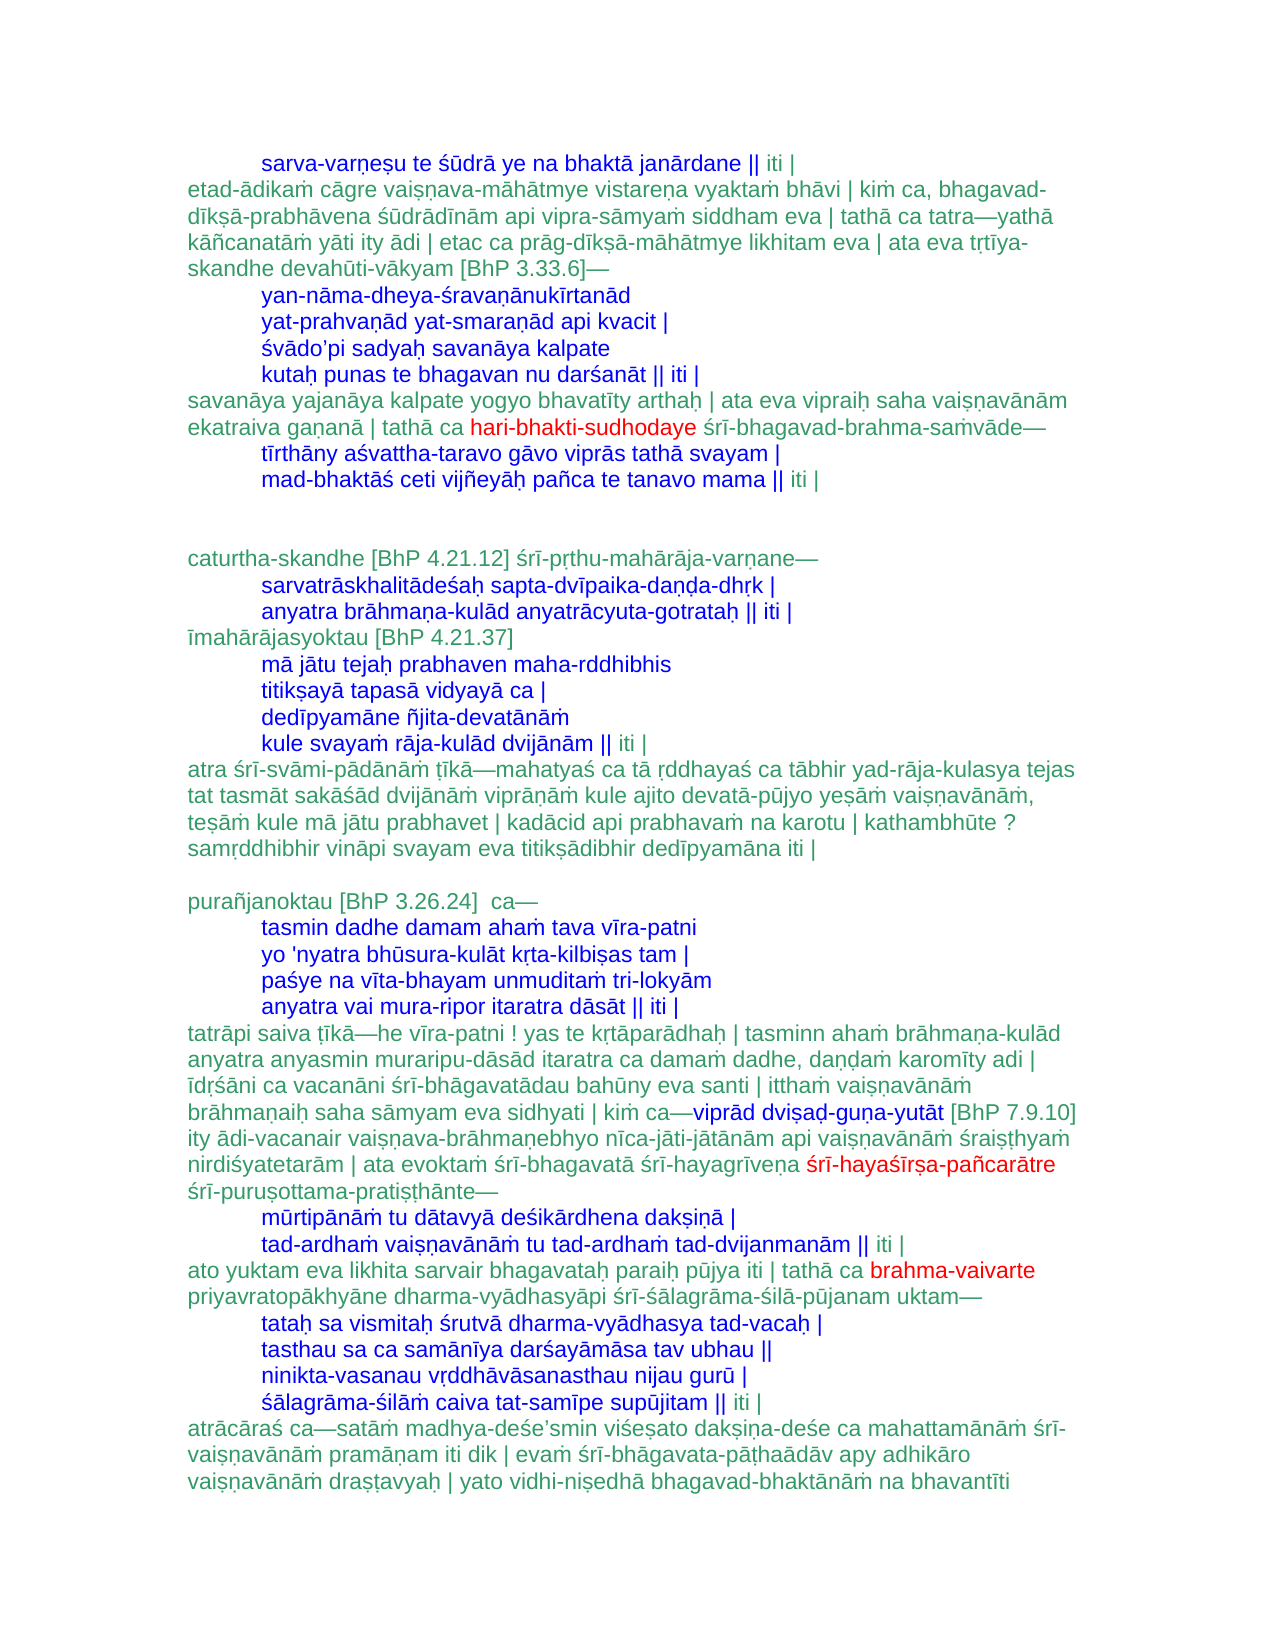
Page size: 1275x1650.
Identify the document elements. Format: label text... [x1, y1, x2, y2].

text savanāya yajanāya kalpate yogyo bhavatīty arthaḥ | ata eva vipraiḥ saha vaiṣṇavānām ekatraiva gaṇanā | tathā ca hari-bhakti-sudhodaye śrī-bhagavad-brahma-saṁvāde— [187, 387, 1087, 440]
text dedīpyamāne ñjita-devatānāṁ [261, 703, 1087, 730]
text mad-bhaktāś ceti vijñeyāḥ pañca te tanavo mama || iti | [261, 466, 1087, 493]
text sarvatrāskhalitādeśaḥ sapta-dvīpaika-daṇḍa-dhṛk | [261, 572, 1087, 598]
text tataḥ sa vismitaḥ śrutvā dharma-vyādhasya tad-vacaḥ | [187, 1309, 1087, 1336]
text mā jātu tejaḥ prabhaven maha-rddhibhis [261, 651, 1087, 677]
text śvādo’pi sadyaḥ savanāya kalpate [261, 334, 1087, 361]
text īmahārājasyoktau [BhP 4.21.37] [187, 624, 1087, 651]
text mūrtipānāṁ tu dātavyā deśikārdhena dakṣiṇā | [261, 1204, 1087, 1231]
text sarva-varṇeṣu te śūdrā ye na bhaktā janārdane || iti | [261, 150, 1087, 176]
text anyatra vai mura-ripor itaratra dāsāt || iti | [261, 993, 1087, 1020]
text tasmin dadhe damam ahaṁ tava vīra-patni [261, 914, 1087, 941]
text śālagrāma-śilāṁ caiva tat-samīpe supūjitam || iti | [261, 1389, 1087, 1415]
text purañjanoktau [BhP 3.26.24] ca— [187, 888, 1087, 914]
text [187, 1415, 1087, 1494]
text kule svayaṁ rāja-kulād dvijānām || iti | [261, 730, 1087, 756]
text atra śrī-svāmi-pādānāṁ ṭīkā—mahatyaś ca tā ṛddhayaś ca tābhir yad-rāja-kulasya tejas tat tasmāt sakāśād dvijānāṁ viprāṇāṁ kule ajito devatā-pūjyo yeṣāṁ vaiṣṇavānāṁ, teṣāṁ kule mā jātu prabhavet | kadācid api prabhavaṁ na karotu | kathambhūte ? samṛddhibhir vināpi svayam eva titikṣādibhir dedīpyamāna iti | [187, 756, 1087, 862]
text tad-ardhaṁ vaiṣṇavānāṁ tu tad-ardhaṁ tad-dvijanmanām || iti | [261, 1231, 1087, 1257]
text yo 'nyatra bhūsura-kulāt kṛta-kilbiṣas tam | [261, 941, 1087, 967]
text ato yuktam eva likhita sarvair bhagavataḥ paraiḥ pūjya iti | tathā ca brahma-vaivarte priyavratopākhyāne dharma-vyādhasyāpi śrī-śālagrāma-śilā-pūjanam uktam— [187, 1257, 1087, 1309]
text kutaḥ punas te bhagavan nu darśanāt || iti | [261, 361, 1087, 387]
text yat-prahvaṇād yat-smaraṇād api kvacit | [261, 308, 1087, 334]
text tatrāpi saiva ṭīkā—he vīra-patni ! yas te kṛtāparādhaḥ | tasminn ahaṁ brāhmaṇa-kulād anyatra anyasmin muraripu-dāsād itaratra ca damaṁ dadhe, daṇḍaṁ karomīty adi | īdṛśāni ca vacanāni śrī-bhāgavatādau bahūny eva santi | itthaṁ vaiṣṇavānāṁ brāhmaṇaiḥ saha sāmyam eva sidhyati | kiṁ ca—viprād dviṣaḍ-guṇa-yutāt [BhP 7.9.10] ity ādi-vacanair vaiṣṇava-brāhmaṇebhyo nīca-jāti-jātānām api vaiṣṇavānāṁ śraiṣṭhyaṁ nirdiśyatetarām | ata evoktaṁ śrī-bhagavatā śrī-hayagrīveṇa śrī-hayaśīrṣa-pañcarātre śrī-puruṣottama-pratiṣṭhānte— [187, 1020, 1087, 1204]
text anyatra brāhmaṇa-kulād anyatrācyuta-gotrataḥ || iti | [261, 598, 1087, 624]
text caturtha-skandhe [BhP 4.21.12] śrī-pṛthu-mahārāja-varṇane— [187, 545, 1087, 572]
text titikṣayā tapasā vidyayā ca | [261, 677, 1087, 703]
text ninikta-vasanau vṛddhāvāsanasthau nijau gurū | [261, 1362, 1087, 1389]
text etad-ādikaṁ cāgre vaiṣṇava-māhātmye vistareṇa vyaktaṁ bhāvi | kiṁ ca, bhagavad-dīkṣā-prabhāvena śūdrādīnām api vipra-sāmyaṁ siddham eva | tathā ca tatra—yathā kāñcanatāṁ yāti ity ādi | etac ca prāg-dīkṣā-māhātmye likhitam eva | ata eva tṛtīya-skandhe devahūti-vākyam [BhP 3.33.6]— [187, 176, 1087, 282]
text tasthau sa ca samānīya darśayāmāsa tav ubhau || [187, 1336, 1087, 1362]
text paśye na vīta-bhayam unmuditaṁ tri-lokyām [261, 967, 1087, 993]
text yan-nāma-dheya-śravaṇānukīrtanād [261, 282, 1087, 308]
text tīrthāny aśvattha-taravo gāvo viprās tathā svayam | [261, 440, 1087, 466]
